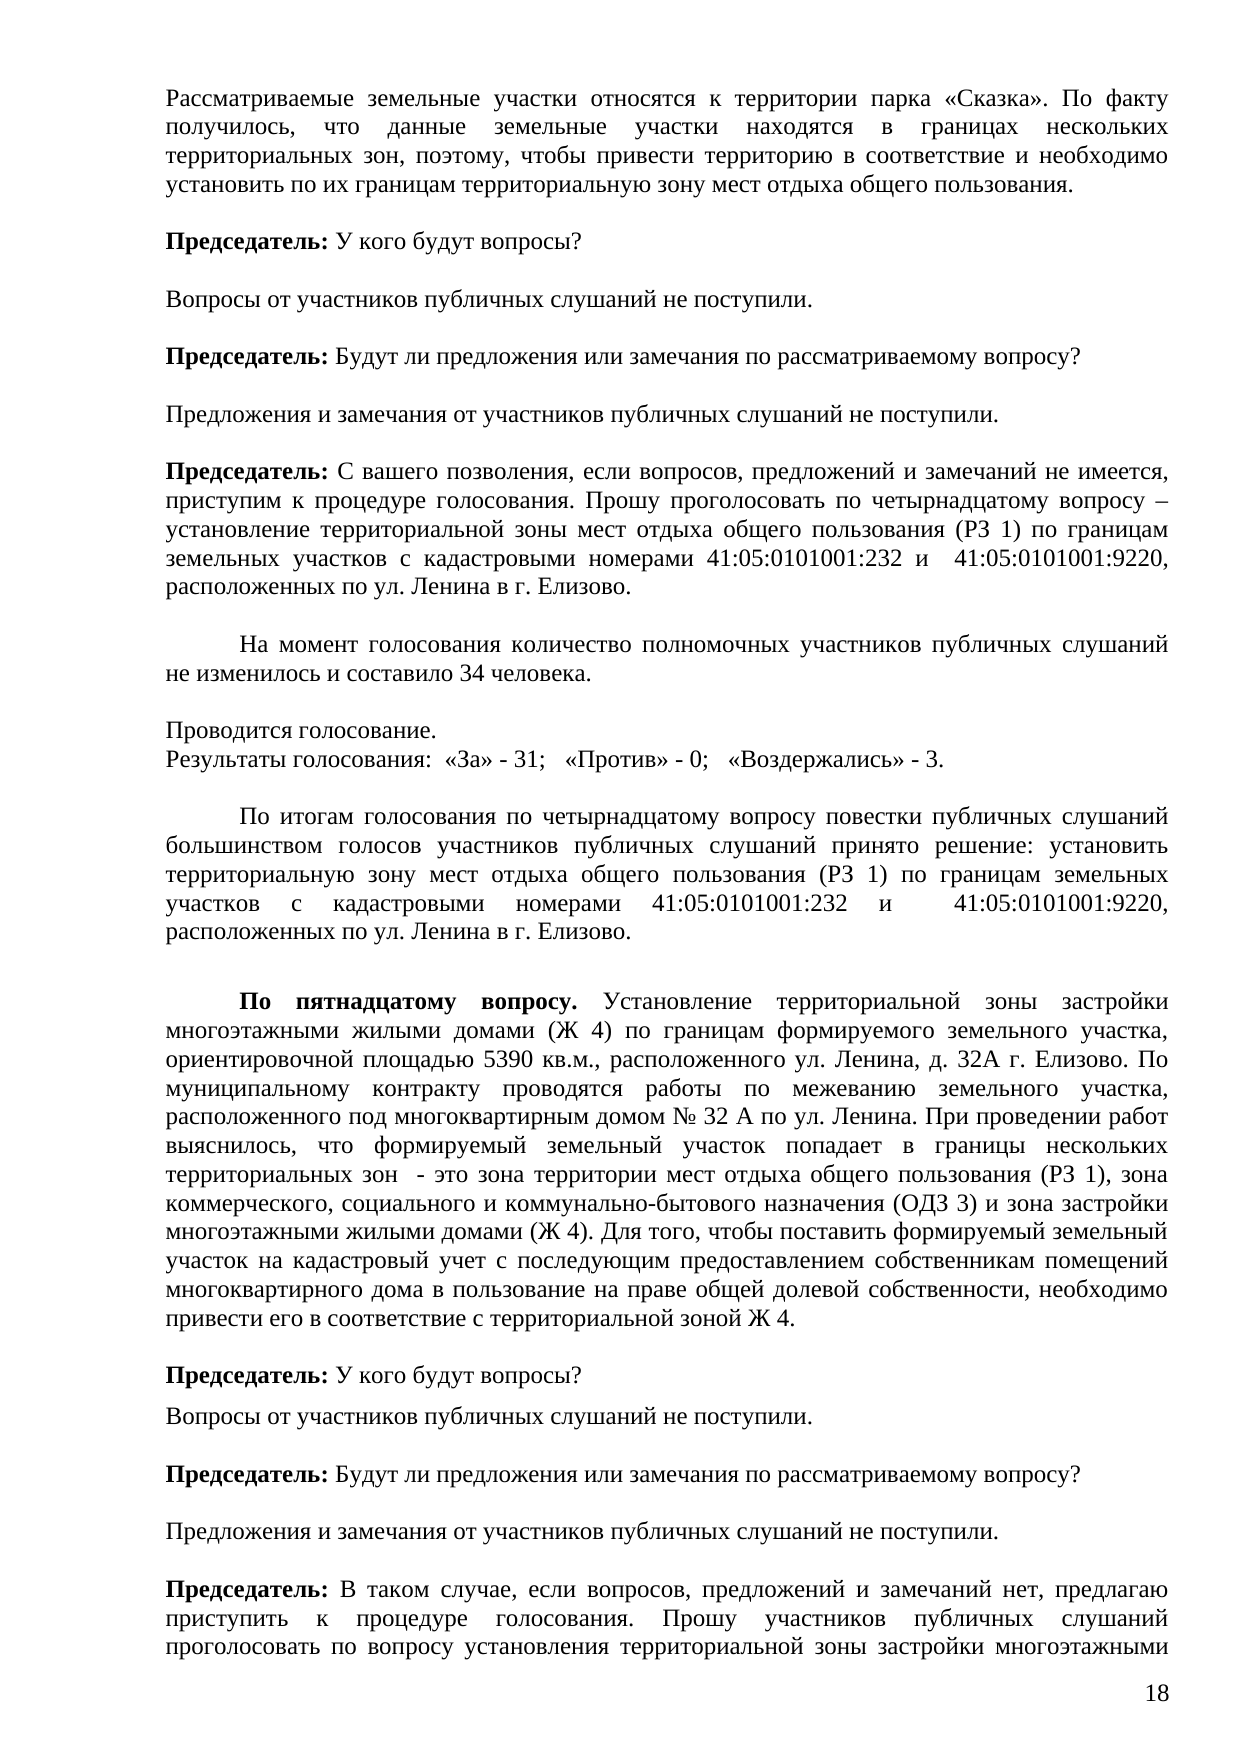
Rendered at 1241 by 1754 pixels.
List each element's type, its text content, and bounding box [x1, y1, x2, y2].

text Проводится голосование. [165, 715, 1169, 744]
list По пятнадцатому вопросу. Установление территориальной зоны застройки многоэтажными жилыми домами (Ж 4) по границам формируемого земельного участка, ориентировочной площадью 5390 кв.м., расположенного ул. Ленина, д. 32А г. Елизово. По муниципальному контракту проводятся работы по межеванию земельного участка, расположенного под многоквартирным домом № 32 А по ул. Ленина. При проведении работ выяснилось, что формируемый земельный участок попадает в границы нескольких территориальных зон - это зона территории мест отдыха общего пользования (РЗ 1), зона коммерческого, социального и коммунально-бытового назначения (ОДЗ 3) и зона застройки многоэтажными жилыми домами (Ж 4). Для того, чтобы поставить формируемый земельный участок на кадастровый учет с последующим предоставлением собственникам помещений многоквартирного дома в пользование на праве общей долевой собственности, необходимо привести его в соответствие с территориальной зоной Ж 4. [165, 986, 1169, 1331]
text Результаты голосования: «За» - 31; «Против» - 0; «Воздержались» - 3. [165, 744, 1169, 773]
list Председатель: У кого будут вопросы? [165, 1360, 1169, 1389]
text На момент голосования количество полномочных участников публичных слушаний не изменилось и составило 34 человека. [165, 629, 1169, 686]
list По итогам голосования по четырнадцатому вопросу повестки публичных слушаний большинством голосов участников публичных слушаний принято решение: установить территориальную зону мест отдыха общего пользования (РЗ 1) по границам земельных участков с кадастровыми номерами 41:05:0101001:232 и 41:05:0101001:9220, расположенных по ул. Ленина в г. Елизово. [165, 801, 1169, 945]
list Предложения и замечания от участников публичных слушаний не поступили. [165, 399, 1169, 428]
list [165, 1574, 1169, 1660]
list Председатель: У кого будут вопросы? [165, 226, 1169, 255]
list Предложения и замечания от участников публичных слушаний не поступили. [165, 1516, 1169, 1545]
list Вопросы от участников публичных слушаний не поступили. [165, 1401, 1169, 1430]
list Вопросы от участников публичных слушаний не поступили. [165, 284, 1169, 313]
list Председатель: Будут ли предложения или замечания по рассматриваемому вопросу? [165, 341, 1169, 370]
list Председатель: С вашего позволения, если вопросов, предложений и замечаний не имеется, приступим к процедуре голосования. Прошу проголосовать по четырнадцатому вопросу – установление территориальной зоны мест отдыха общего пользования (РЗ 1) по границам земельных участков с кадастровыми номерами 41:05:0101001:232 и 41:05:0101001:9220, расположенных по ул. Ленина в г. Елизово. [165, 456, 1169, 600]
list Председатель: Будут ли предложения или замечания по рассматриваемому вопросу? [165, 1459, 1169, 1488]
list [165, 83, 1169, 198]
